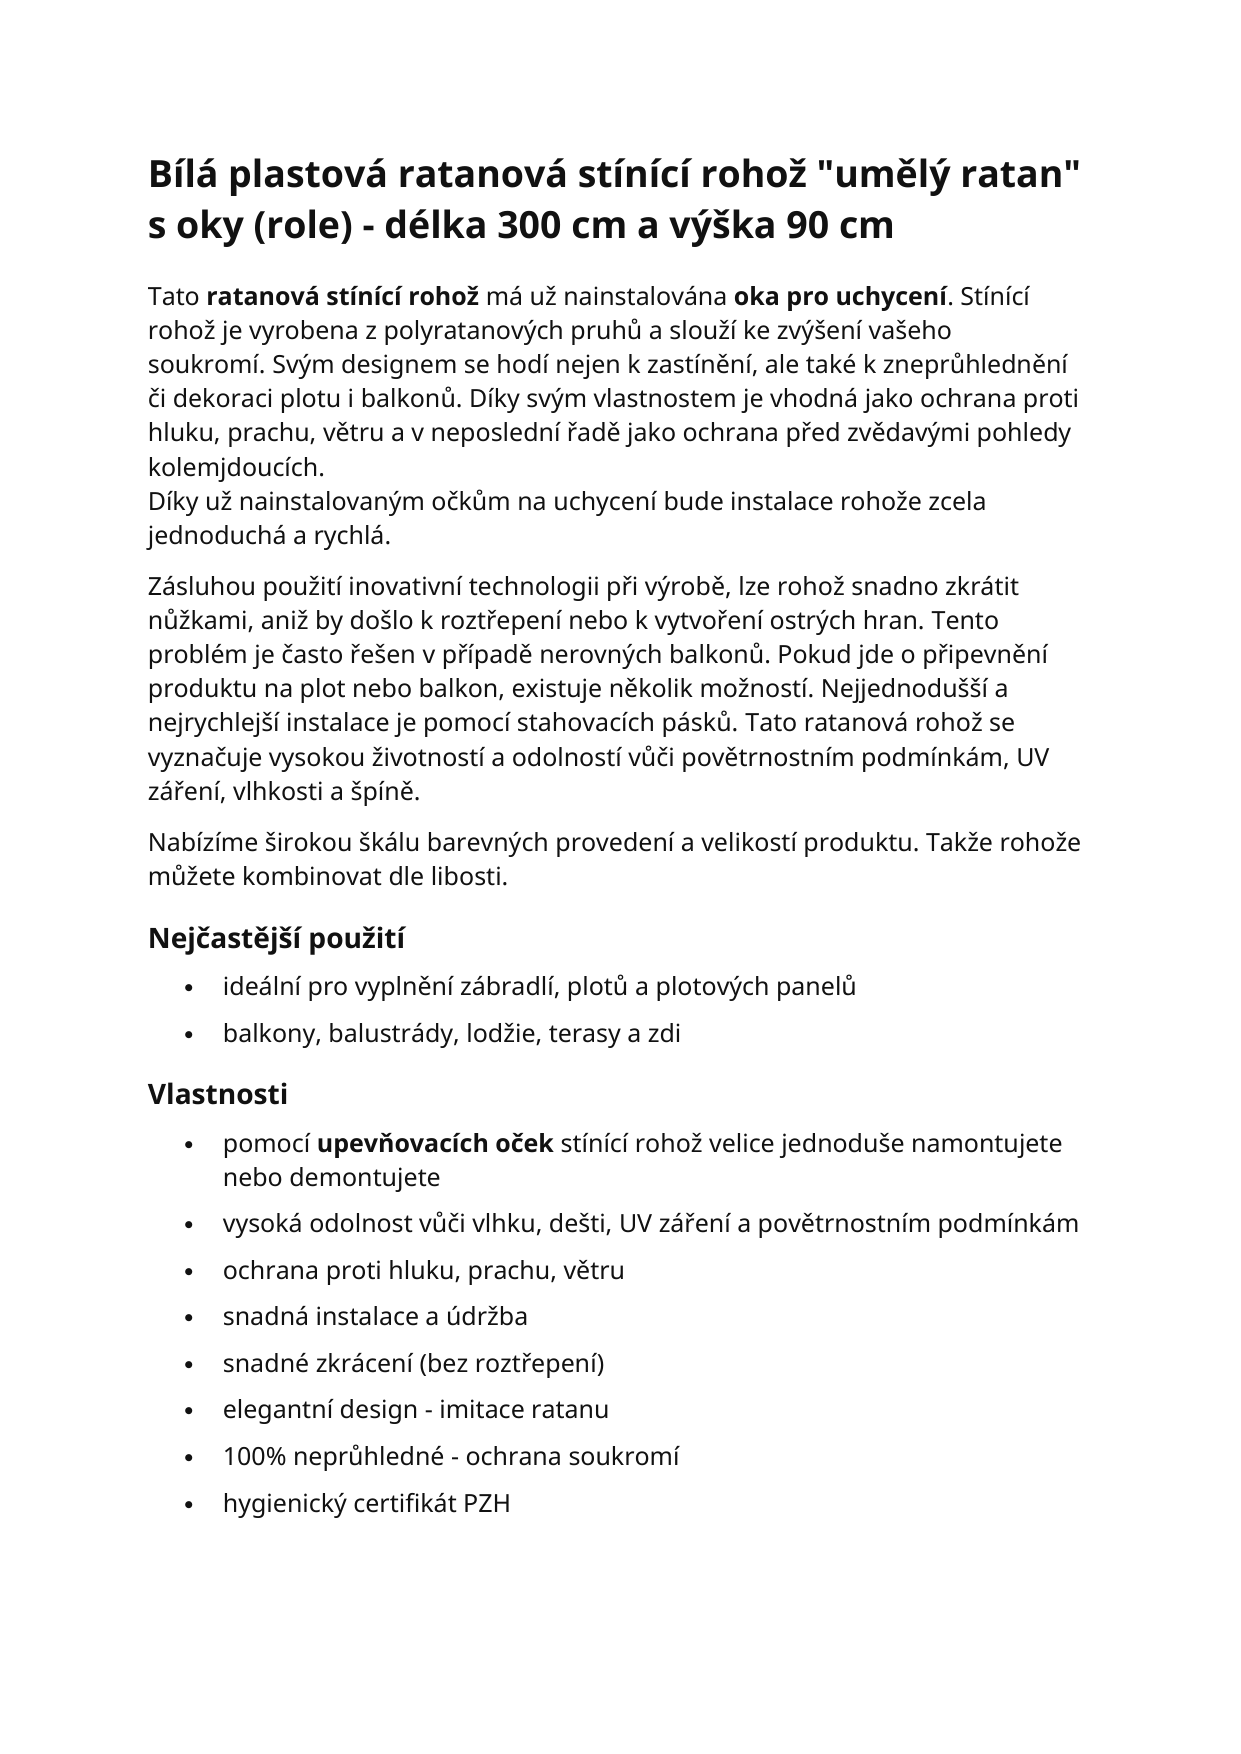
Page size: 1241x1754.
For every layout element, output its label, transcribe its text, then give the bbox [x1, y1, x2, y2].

list snadná instalace a údržba [185, 1299, 1093, 1333]
list 100% neprůhledné - ochrana soukromí [185, 1439, 1093, 1473]
list elegantní design - imitace ratanu [185, 1392, 1093, 1426]
text Zásluhou použití inovativní technologii při výrobě, lze rohož snadno zkrátit nůžkami, aniž by došlo k roztřepení nebo k vytvoření ostrých hran. Tento problém je často řešen v případě nerovných balkonů. Pokud jde o připevnění produktu na plot nebo balkon, existuje několik možností. Nejjednodušší a nejrychlejší instalace je pomocí stahovacích pásků. Tato ratanová rohož se vyznačuje vysokou životností a odolností vůči povětrnostním podmínkám, UV záření, vlhkosti a špíně. [148, 569, 1093, 807]
text Nejčastější použití [148, 918, 1093, 956]
text Tato ratanová stínící rohož má už nainstalována oka pro uchycení. Stínící rohož je vyrobena z polyratanových pruhů a slouží ke zvýšení vašeho soukromí. Svým designem se hodí nejen k zastínění, ale také k zneprůhlednění či dekoraci plotu i balkonů. Díky svým vlastnostem je vhodná jako ochrana proti hluku, prachu, větru a v neposlední řadě jako ochrana před zvědavými pohledy kolemjdoucích. [148, 279, 1093, 483]
list ideální pro vyplnění zábradlí, plotů a plotových panelů [185, 969, 1093, 1003]
list ochrana proti hluku, prachu, větru [185, 1252, 1093, 1286]
list pomocí upevňovacích oček stínící rohož velice jednoduše namontujete nebo demontujete [185, 1125, 1093, 1193]
list vysoká odolnost vůči vlhku, dešti, UV záření a povětrnostním podmínkám [185, 1206, 1093, 1240]
text Nabízíme širokou škálu barevných provedení a velikostí produktu. Takže rohože můžete kombinovat dle libosti. [148, 825, 1093, 893]
list snadné zkrácení (bez roztřepení) [185, 1346, 1093, 1379]
list balkony, balustrády, lodžie, terasy a zdi [185, 1015, 1093, 1049]
text Bílá plastová ratanová stínící rohož "umělý ratan" s oky (role) - délka 300 cm a výška 90 cm [148, 148, 1093, 250]
text Díky už nainstalovaným očkům na uchycení bude instalace rohože zcela jednoduchá a rychlá. [148, 483, 1093, 551]
text Vlastnosti [148, 1074, 1093, 1113]
list hygienický certifikát PZH [185, 1485, 1093, 1519]
